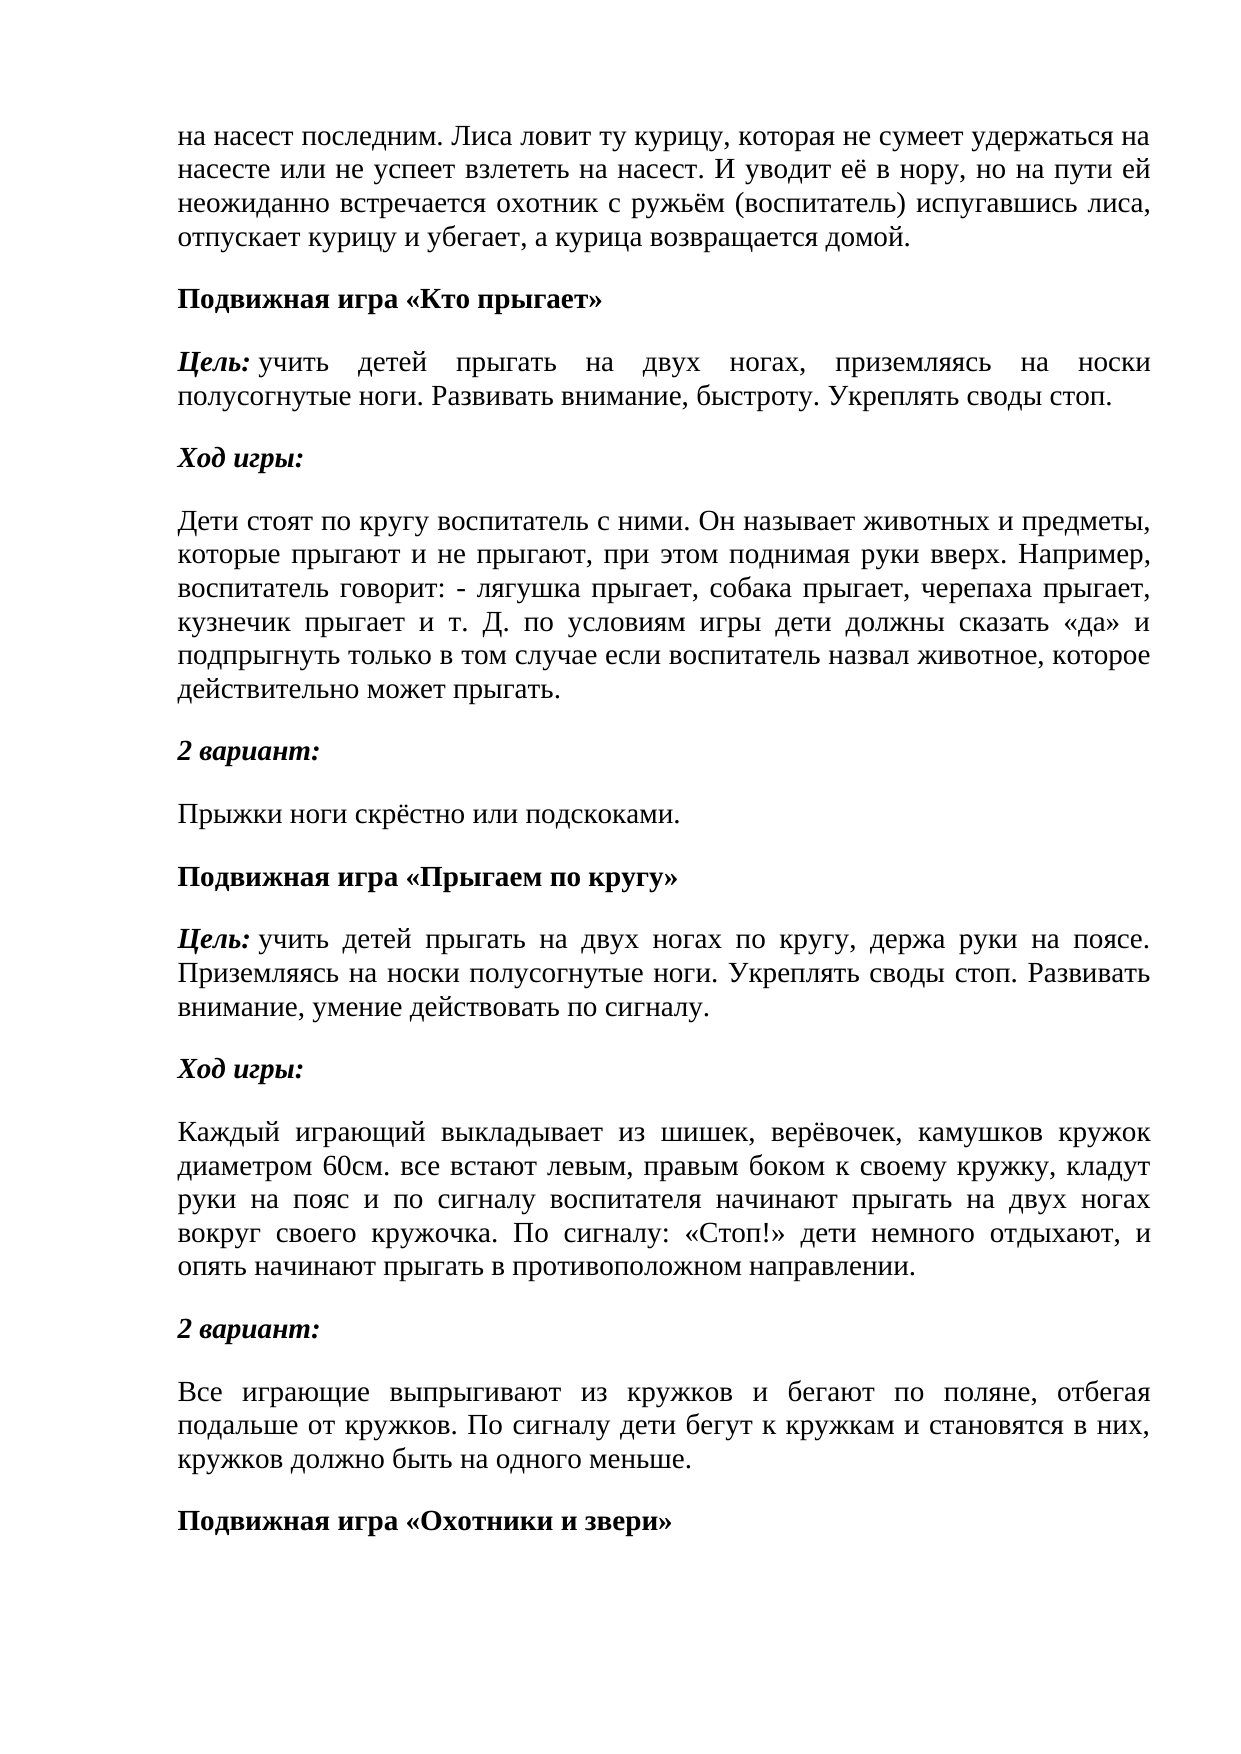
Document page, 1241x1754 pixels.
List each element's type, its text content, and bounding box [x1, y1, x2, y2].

text Цель: учить детей прыгать на двух ногах, приземляясь на носки полусогнутые ноги. Развивать внимание, быстроту. Укреплять своды стоп. [177, 344, 1152, 411]
text Цель: учить детей прыгать на двух ногах по кругу, держа руки на поясе. Приземляясь на носки полусогнутые ноги. Укреплять своды стоп. Развивать внимание, умение действовать по сигналу. [177, 922, 1152, 1022]
text Подвижная игра «Охотники и звери» [177, 1503, 1152, 1537]
text Подвижная игра «Кто прыгает» [177, 281, 1152, 315]
text Ход игры: [177, 440, 1152, 474]
text Подвижная игра «Прыгаем по кругу» [177, 859, 1152, 892]
text Каждый играющий выкладывает из шишек, верёвочек, камушков кружок диаметром 60см. все встают левым, правым боком к своему кружку, кладут руки на пояс и по сигналу воспитателя начинают прыгать на двух ногах вокруг своего кружочка. По сигналу: «Стоп!» дети немного отдыхают, и опять начинают прыгать в противоположном направлении. [177, 1114, 1152, 1282]
text Ход игры: [177, 1051, 1152, 1085]
text Прыжки ноги скрёстно или подскоками. [177, 796, 1152, 830]
text Дети стоят по кругу воспитатель с ними. Он называет животных и предметы, которые прыгают и не прыгают, при этом поднимая руки вверх. Например, воспитатель говорит: - лягушка прыгает, собака прыгает, черепаха прыгает, кузнечик прыгает и т. Д. по условиям игры дети должны сказать «да» и подпрыгнуть только в том случае если воспитатель назвал животное, которое действительно может прыгать. [177, 503, 1152, 704]
text 2 вариант: [177, 733, 1152, 767]
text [177, 118, 1152, 252]
text 2 вариант: [177, 1311, 1152, 1344]
text Все играющие выпрыгивают из кружков и бегают по поляне, отбегая подальше от кружков. По сигналу дети бегут к кружкам и становятся в них, кружков должно быть на одного меньше. [177, 1374, 1152, 1474]
